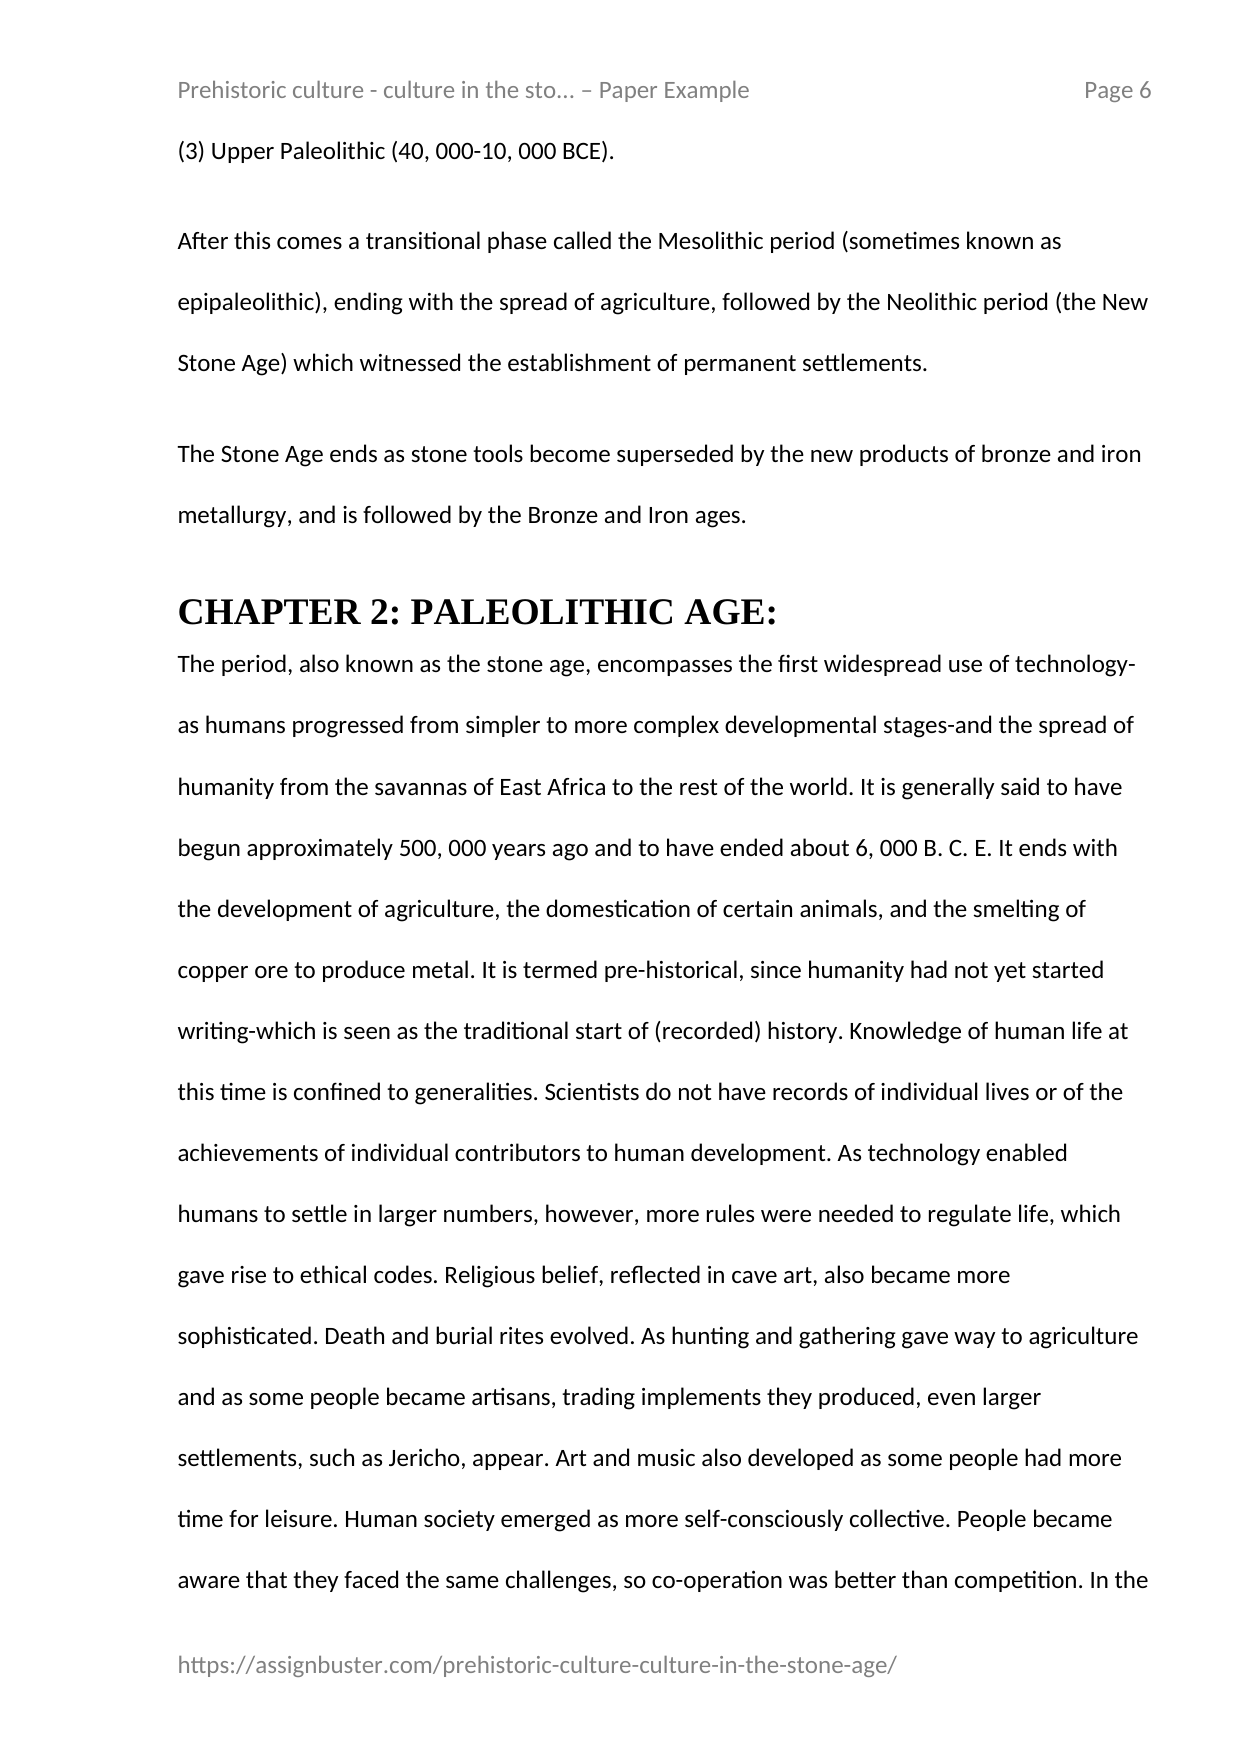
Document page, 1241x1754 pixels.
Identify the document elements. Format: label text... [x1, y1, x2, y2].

text The Stone Age ends as stone tools become superseded by the new products of bronze and iron metallurgy, and is followed by the Bronze and Iron ages. [177, 438, 1152, 529]
text After this comes a transitional phase called the Mesolithic period (sometimes known as epipaleolithic), ending with the spread of agriculture, followed by the Neolithic period (the New Stone Age) which witnessed the establishment of permanent settlements. [177, 225, 1152, 378]
subtitle CHAPTER 2: PALEOLITHIC AGE: [177, 589, 1152, 633]
text (3) Upper Paleolithic (40, 000-10, 000 BCE). [177, 135, 1152, 165]
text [177, 648, 1152, 1595]
